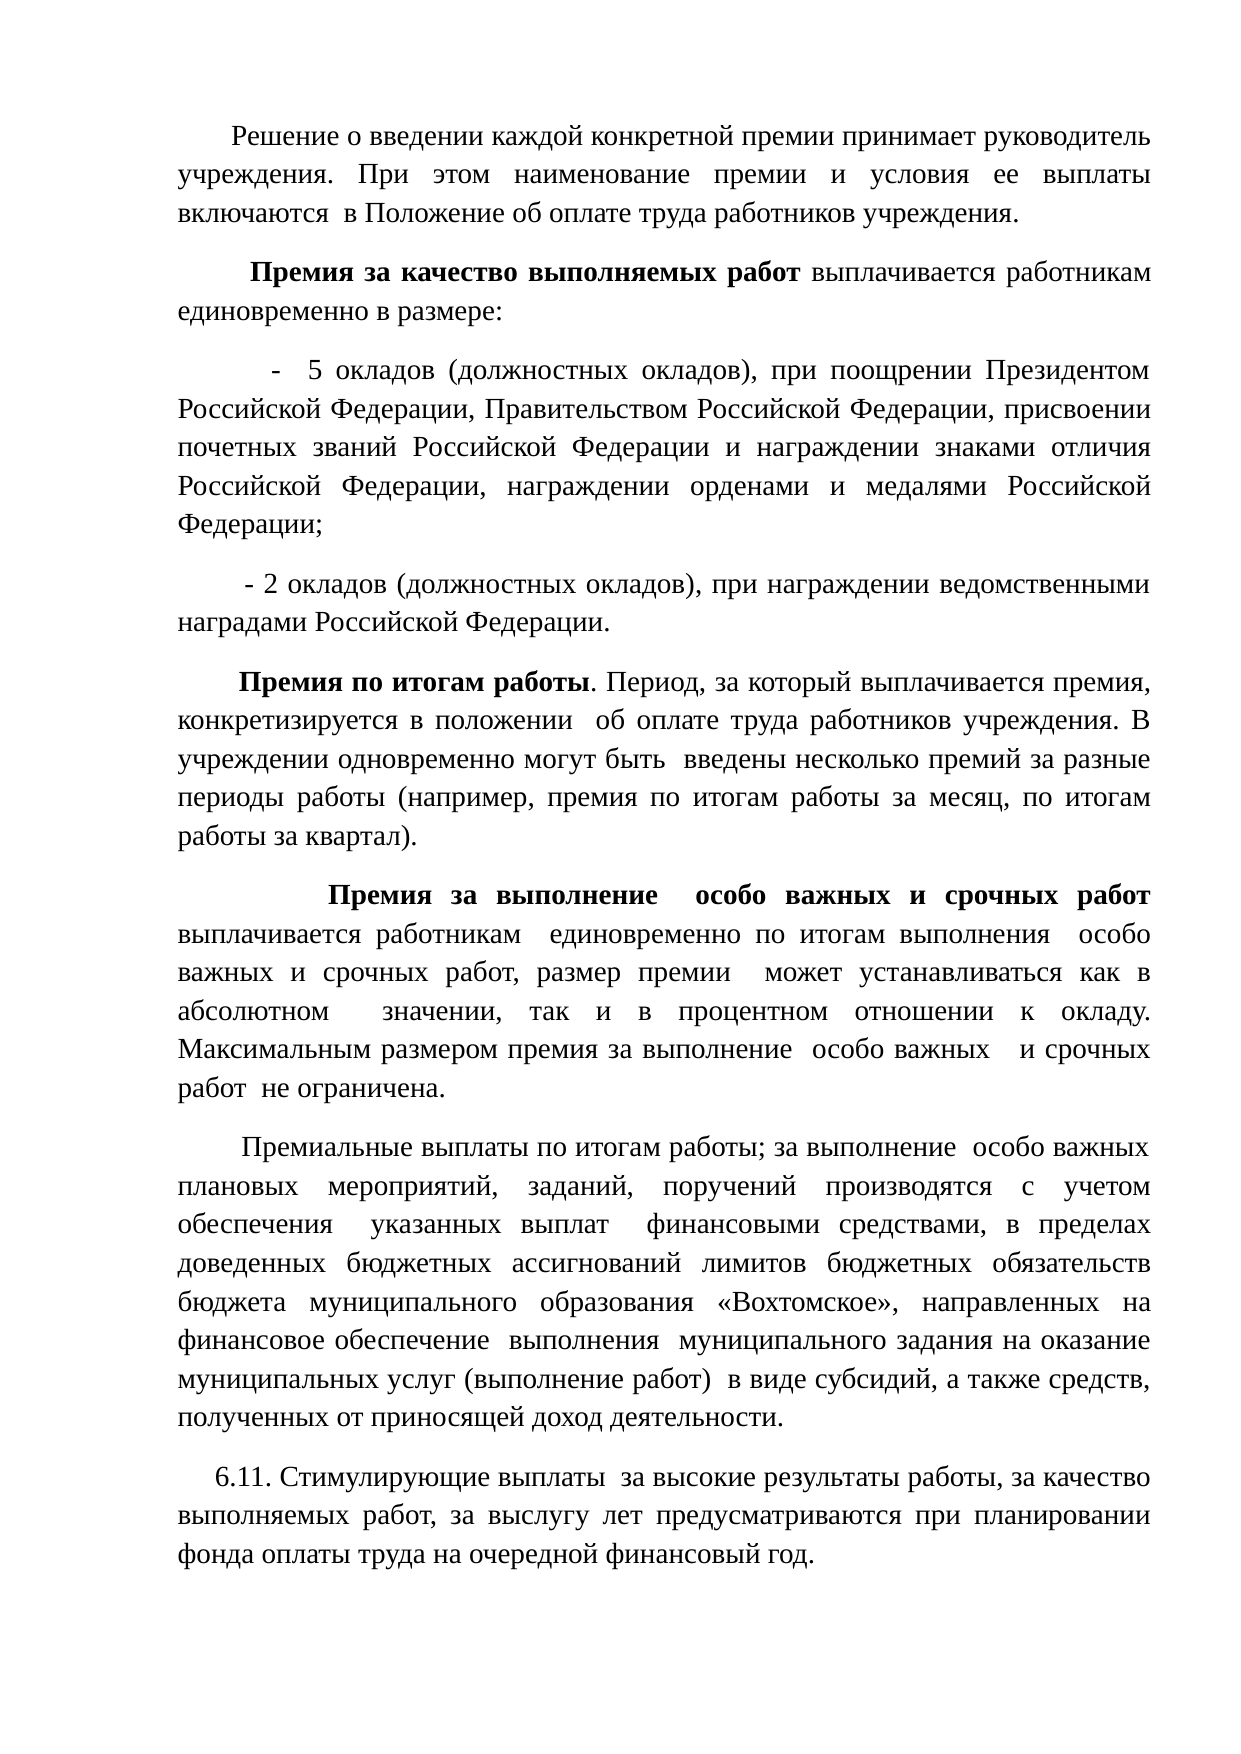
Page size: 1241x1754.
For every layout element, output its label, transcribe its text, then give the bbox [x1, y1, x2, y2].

text Решение о введении каждой конкретной премии принимает руководитель учреждения. При этом наименование премии и условия ее выплаты включаются в Положение об оплате труда работников учреждения. [177, 118, 1152, 229]
text - 5 окладов (должностных окладов), при поощрении Президентом Российской Федерации, Правительством Российской Федерации, присвоении почетных званий Российской Федерации и награждении знаками отличия Российской Федерации, награждении орденами и медалями Российской Федерации; [177, 352, 1152, 540]
text 6.11. Стимулирующие выплаты за высокие результаты работы, за качество выполняемых работ, за выслугу лет предусматриваются при планировании фонда оплаты труда на очередной финансовый год. [177, 1459, 1152, 1569]
text Премия за выполнение особо важных и срочных работ выплачивается работникам единовременно по итогам выполнения особо важных и срочных работ, размер премии может устанавливаться как в абсолютном значении, так и в процентном отношении к окладу. Максимальным размером премия за выполнение особо важных и срочных работ не ограничена. [177, 877, 1152, 1104]
text Премиальные выплаты по итогам работы; за выполнение особо важных плановых мероприятий, заданий, поручений производятся с учетом обеспечения указанных выплат финансовыми средствами, в пределах доведенных бюджетных ассигнований лимитов бюджетных обязательств бюджета муниципального образования «Вохтомское», направленных на финансовое обеспечение выполнения муниципального задания на оказание муниципальных услуг (выполнение работ) в виде субсидий, а также средств, полученных от приносящей доход деятельности. [177, 1129, 1152, 1433]
text Премия за качество выполняемых работ выплачивается работникам единовременно в размере: [177, 254, 1152, 327]
text Премия по итогам работы. Период, за который выплачивается премия, конкретизируется в положении об оплате труда работников учреждения. В учреждении одновременно могут быть введены несколько премий за разные периоды работы (например, премия по итогам работы за месяц, по итогам работы за квартал). [177, 664, 1152, 852]
text - 2 окладов (должностных окладов), при награждении ведомственными наградами Российской Федерации. [177, 566, 1152, 638]
